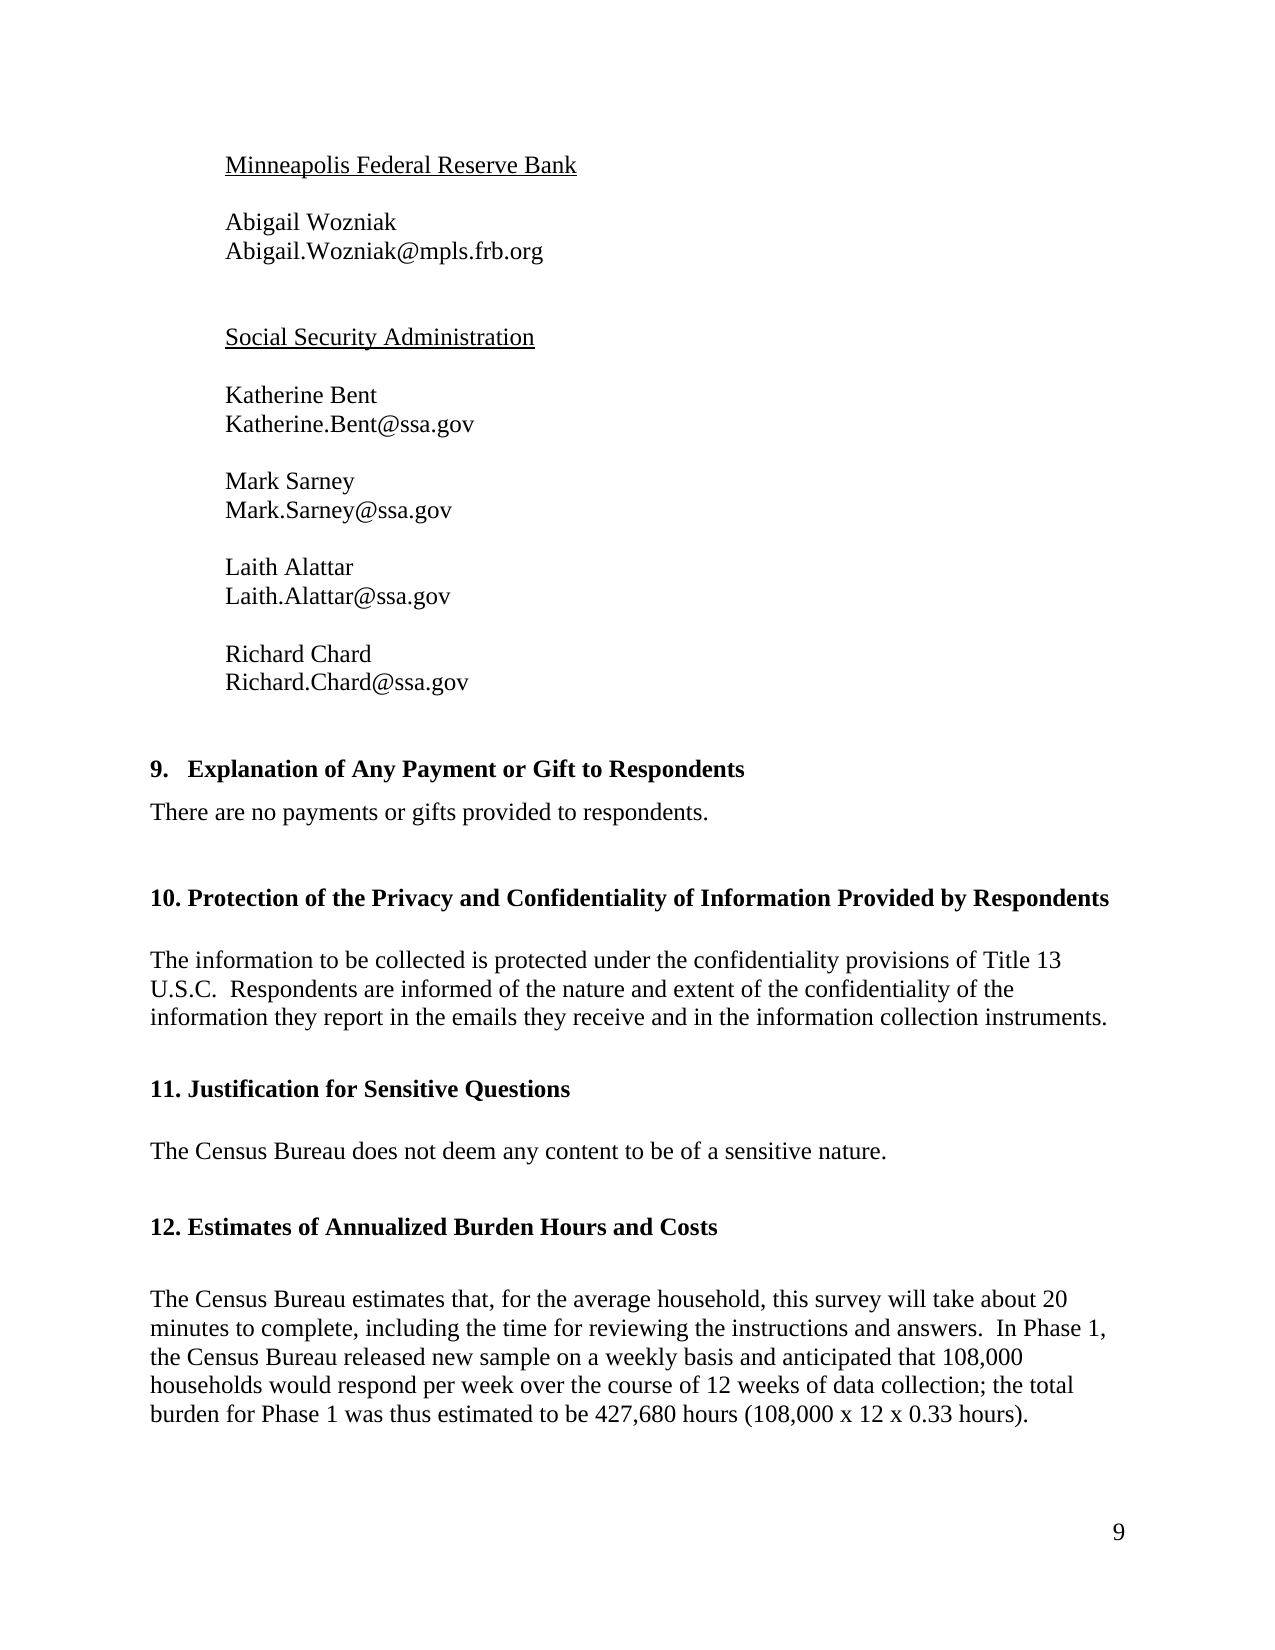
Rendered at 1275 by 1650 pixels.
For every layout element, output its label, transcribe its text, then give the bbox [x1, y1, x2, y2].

text The Census Bureau estimates that, for the average household, this survey will take about 20 [150, 1284, 1125, 1313]
text The Census Bureau does not deem any content to be of a sensitive nature. [150, 1136, 1125, 1165]
text Mark Sarney [225, 466, 1125, 495]
text minutes to complete, including the time for reviewing the instructions and answers. In Phase 1, the Census Bureau released new sample on a weekly basis and anticipated that 108,000 households would respond per week over the course of 12 weeks of data collection; the total burden for Phase 1 was thus estimated to be 427,680 hours (108,000 x 12 x 0.33 hours). [150, 1313, 1125, 1428]
subtitle Estimates of Annualized Burden Hours and Costs [150, 1212, 1125, 1241]
text Minneapolis Federal Reserve Bank [225, 150, 1125, 179]
text Richard.Chard@ssa.gov [225, 667, 1125, 696]
text Mark.Sarney@ssa.gov [225, 495, 1125, 524]
text Laith Alattar [225, 552, 1125, 581]
text Katherine.Bent@ssa.gov [225, 409, 1125, 437]
text There are no payments or gifts provided to respondents. [150, 797, 1125, 826]
text Abigail Wozniak Abigail.Wozniak@mpls.frb.org [225, 207, 1125, 265]
subtitle Justification for Sensitive Questions [150, 1074, 1125, 1103]
text Social Security Administration [225, 322, 1125, 351]
text Katherine Bent [225, 380, 1125, 409]
subtitle Protection of the Privacy and Confidentiality of Information Provided by Respondents [150, 883, 1125, 912]
text Richard Chard [225, 639, 1125, 667]
text The information to be collected is protected under the confidentiality provisions of Title 13 U.S.C. Respondents are informed of the nature and extent of the confidentiality of the information they report in the emails they receive and in the information collection instruments. [150, 945, 1125, 1031]
text Laith.Alattar@ssa.gov [225, 581, 1125, 610]
subtitle Explanation of Any Payment or Gift to Respondents [150, 754, 1125, 782]
